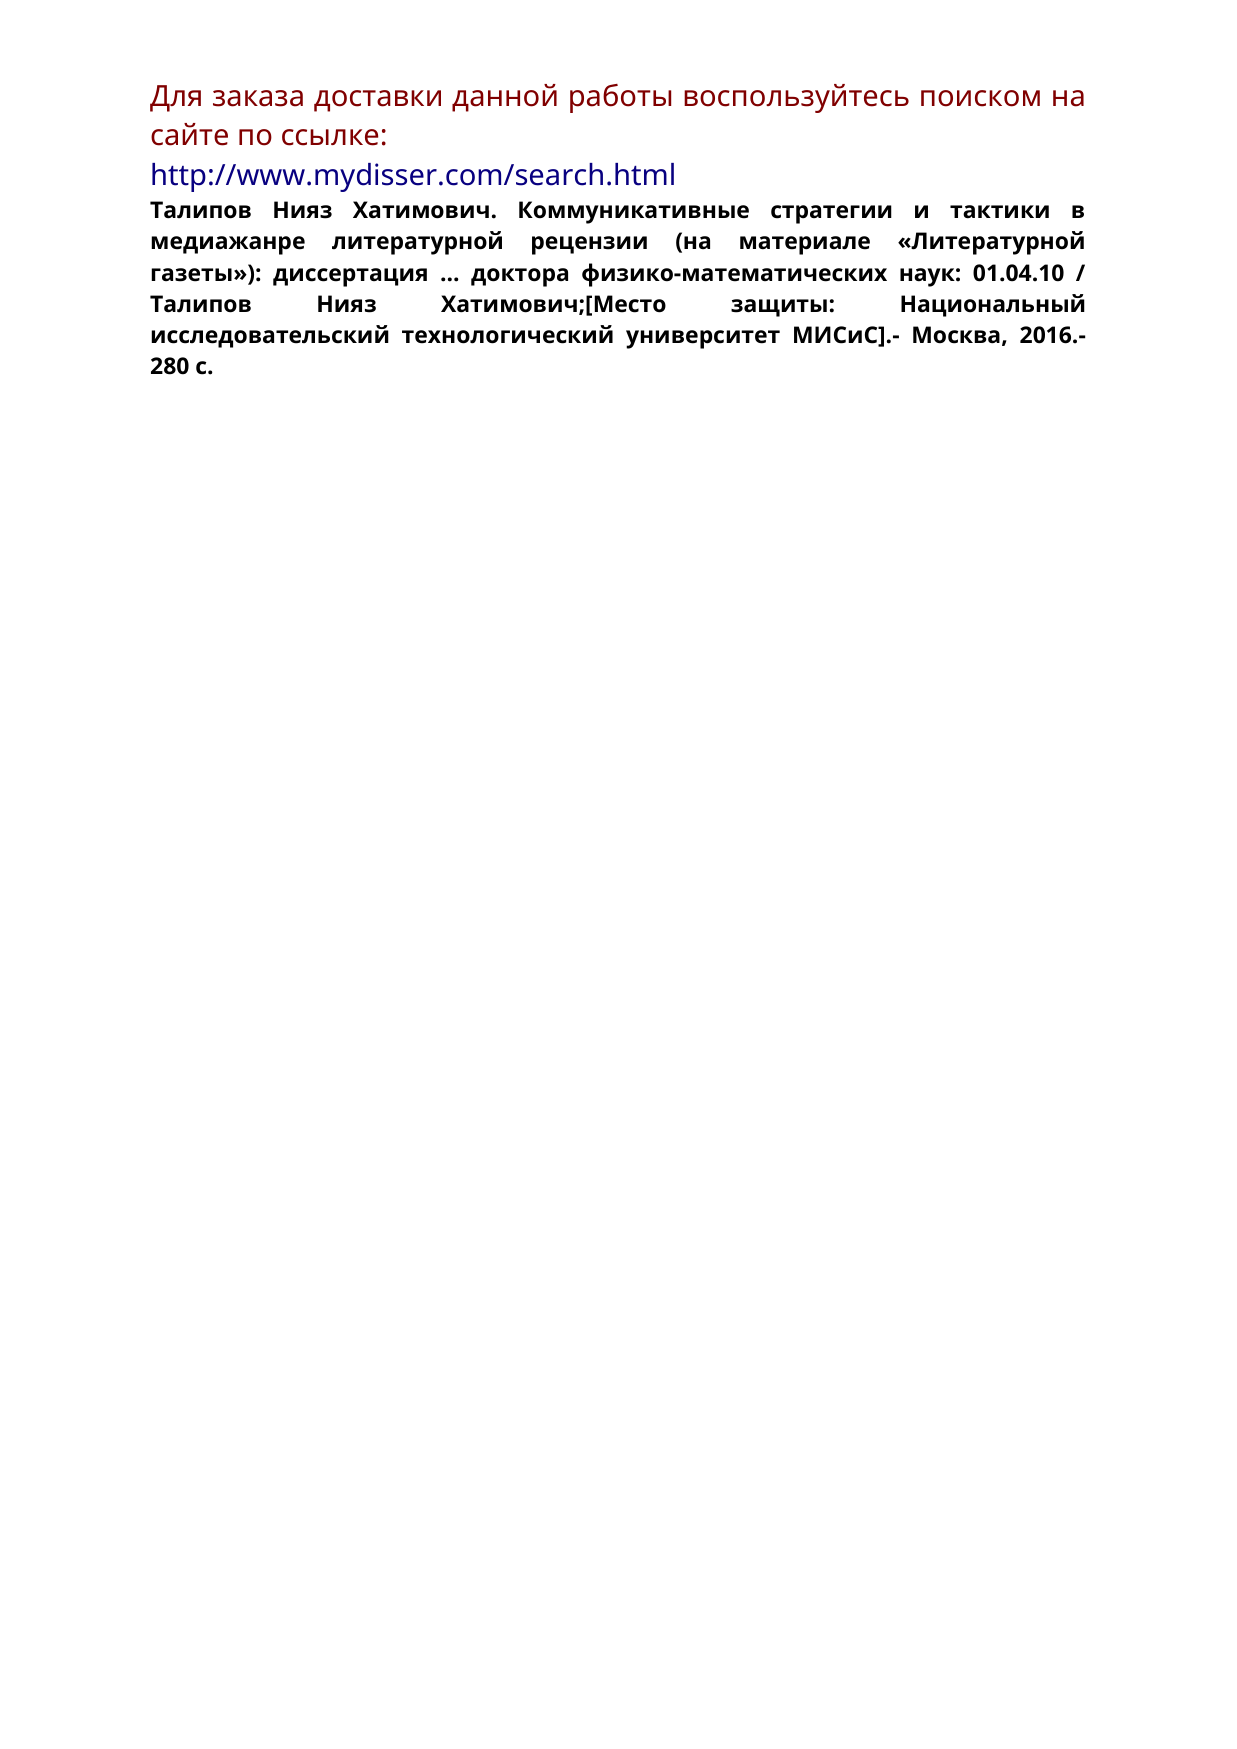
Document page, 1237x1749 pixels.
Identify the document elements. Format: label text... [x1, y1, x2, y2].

text Талипов Нияз Хатимович. Коммуникативные стратегии и тактики в медиажанре литературной рецензии (на материале «Литературной газеты»): диссертация ... доктора физико-математических наук: 01.04.10 / Талипов Нияз Хатимович;[Место защиты: Национальный исследовательский технологический университет МИСиС].- Москва, 2016.- 280 с. [150, 194, 1086, 382]
